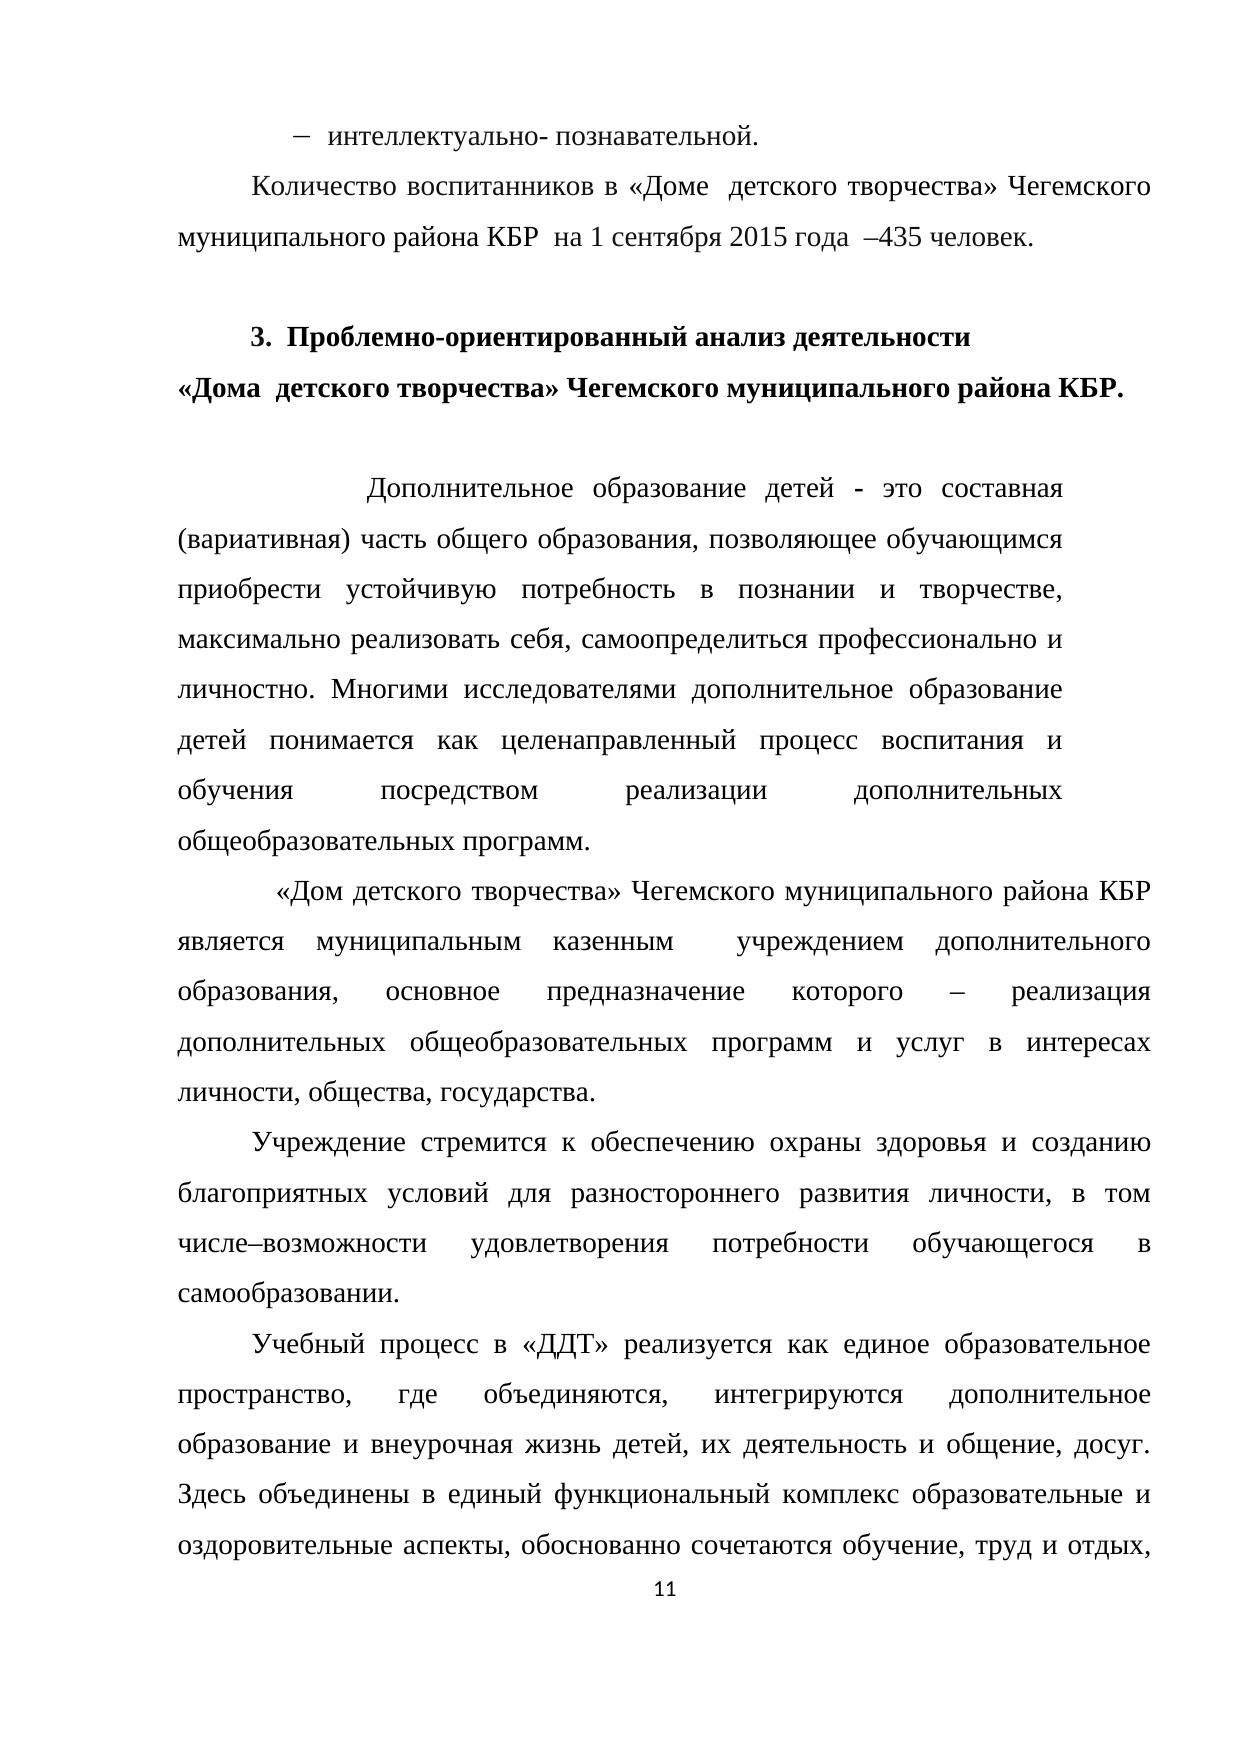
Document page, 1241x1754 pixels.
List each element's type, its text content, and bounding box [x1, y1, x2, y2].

text «Дома детского творчества» Чегемского муниципального района КБР. [177, 370, 1152, 403]
text Дополнительное образование детей - это составная (вариативная) часть общего образования, позволяющее обучающимся приобрести устойчивую потребность в познании и творчестве, максимально реализовать себя, самоопределиться профессионально и личностно. Многими исследователями дополнительное образование детей понимается как целенаправленный процесс воспитания и обучения посредством реализации дополнительных общеобразовательных программ. [177, 470, 1063, 856]
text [177, 1326, 1152, 1561]
text «Дом детского творчества» Чегемского муниципального района КБР является муниципальным казенным учреждением дополнительного образования, основное предназначение которого – реализация дополнительных общеобразовательных программ и услуг в интересах личности, общества, государства. [177, 873, 1152, 1108]
text Количество воспитанников в «Доме детского творчества» Чегемского муниципального района КБР на 1 сентября 2015 года –435 человек. [177, 168, 1152, 252]
text 3.​ Проблемно-ориентированный анализ деятельности [177, 319, 1152, 353]
text Учреждение стремится к обеспечению охраны здоровья и созданию благоприятных условий для разностороннего развития личности, в том числе–возможности удовлетворения потребности обучающегося в самообразовании. [177, 1124, 1152, 1309]
list интеллектуально- познавательной. [290, 118, 1152, 152]
